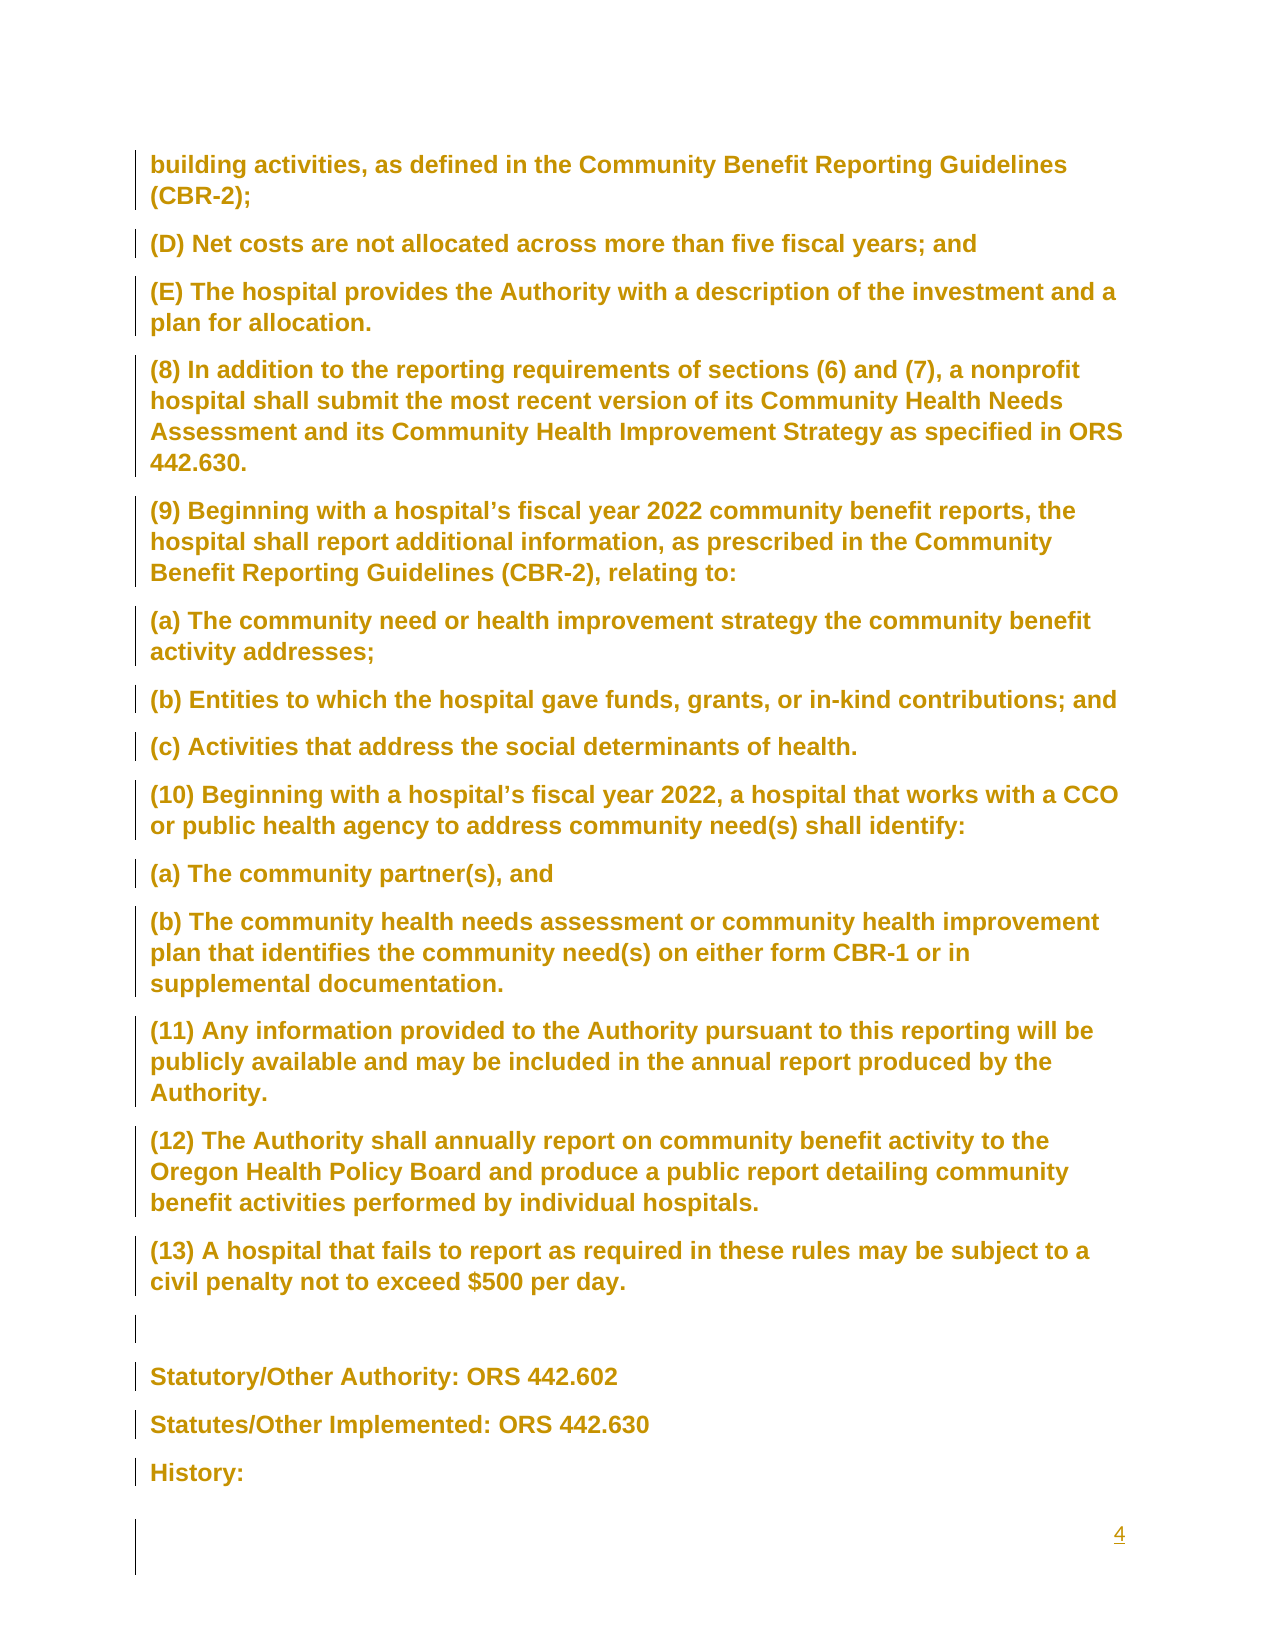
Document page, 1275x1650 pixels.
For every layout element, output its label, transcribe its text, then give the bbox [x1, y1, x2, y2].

text (8) In addition to the reporting requirements of sections (6) and (7), a nonprofit hospital shall submit the most recent version of its Community Health Needs Assessment and its Community Health Improvement Strategy as specified in ORS 442.630. [150, 355, 1125, 477]
text (b) The community health needs assessment or community health improvement plan that identifies the community need(s) on either form CBR-1 or in supplemental documentation. [150, 906, 1125, 997]
text (11) Any information provided to the Authority pursuant to this reporting will be publicly available and may be included in the annual report produced by the Authority. [150, 1016, 1125, 1107]
text (a) The community need or health improvement strategy the community benefit activity addresses; [150, 606, 1125, 666]
text Statutory/Other Authority: ORS 442.602 [150, 1362, 1125, 1391]
text (b) Entities to which the hospital gave funds, grants, or in-kind contributions; and [150, 684, 1125, 713]
text (9) Beginning with a hospital’s fiscal year 2022 community benefit reports, the hospital shall report additional information, as prescribed in the Community Benefit Reporting Guidelines (CBR-2), relating to: [150, 496, 1125, 587]
text History: [150, 1458, 1125, 1486]
text Statutes/Other Implemented: ORS 442.630 [150, 1410, 1125, 1439]
text (D) Net costs are not allocated across more than five fiscal years; and [150, 229, 1125, 257]
text (12) The Authority shall annually report on community benefit activity to the Oregon Health Policy Board and produce a public report detailing community benefit activities performed by individual hospitals. [150, 1126, 1125, 1217]
text (13) A hospital that fails to report as required in these rules may be subject to a civil penalty not to exceed $500 per day. [150, 1236, 1125, 1296]
text (E) The hospital provides the Authority with a description of the investment and a plan for allocation. [150, 276, 1125, 336]
text (a) The community partner(s), and [150, 859, 1125, 887]
text (c) Activities that address the social determinants of health. [150, 732, 1125, 761]
text (10) Beginning with a hospital’s fiscal year 2022, a hospital that works with a CCO or public health agency to address community need(s) shall identify: [150, 780, 1125, 840]
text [150, 150, 1125, 210]
